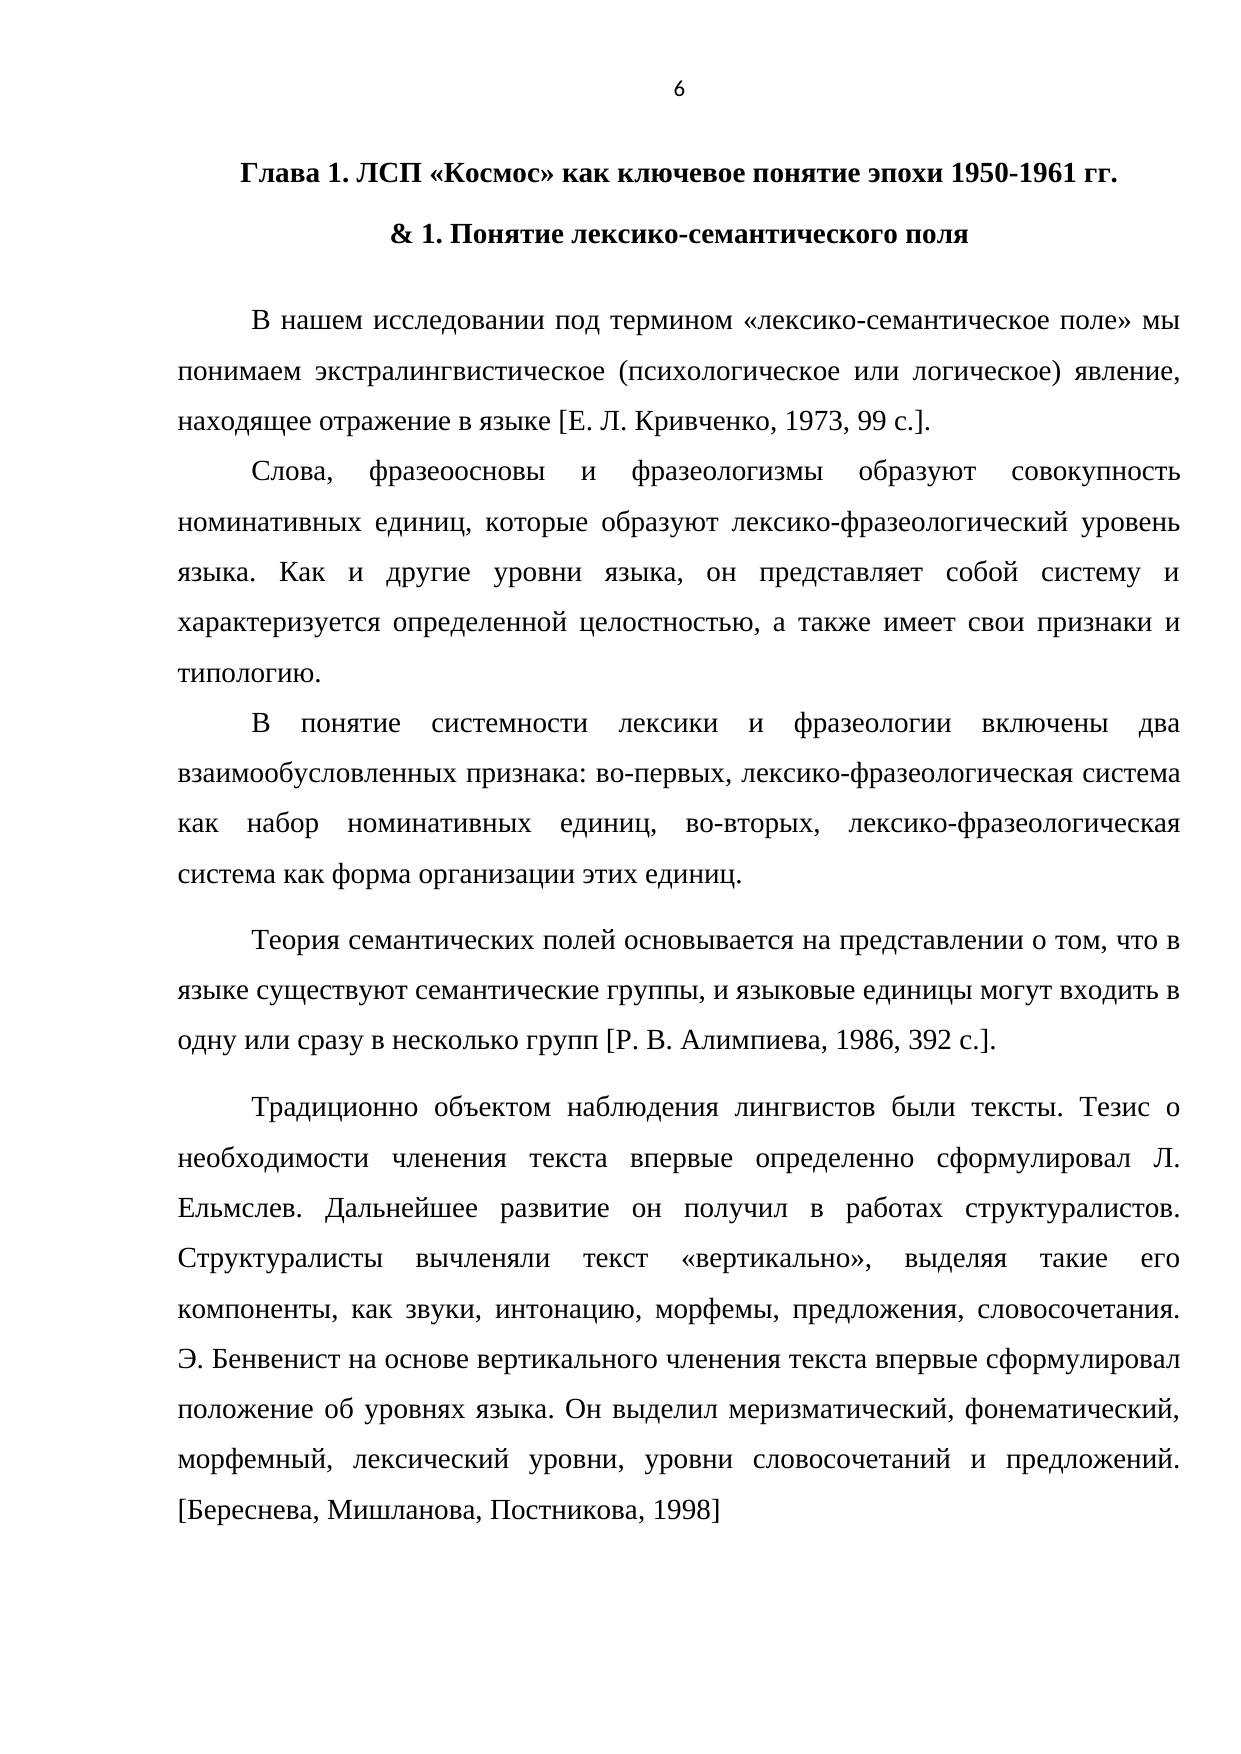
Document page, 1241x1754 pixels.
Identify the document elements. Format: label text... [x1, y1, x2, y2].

subtitle & 1. Понятие лексико-семантического поля [177, 216, 1181, 249]
text Теория семантических полей основывается на представлении о том, что в языке существуют семантические группы, и языковые единицы могут входить в одну или сразу в несколько групп [Р. В. Алимпиева, 1986, 392 c.]. [177, 1006, 1181, 1056]
text Традиционно объектом наблюдения лингвистов были тексты. Тезис о необходимости членения текста впервые определенно сформулировал Л. Ельмслев. Дальнейшее развитие он получил в работах структуралистов. Структуралисты вычленяли текст «вертикально», выделяя такие его компоненты, как звуки, интонацию, морфемы, предложения, словосочетания. Э. Бенвенист на основе вертикального членения текста впервые сформулировал положение об уровнях языка. Он выделил меризматический, фонематический, морфемный, лексический уровни, уровни словосочетаний и предложений. [Береснева, Мишланова, Постникова, 1998] [177, 1089, 1181, 1526]
text В нашем исследовании под термином «лексико-семантическое поле» мы понимаем экстралингвистическое (психологическое или логическое) явление, находящее отражение в языке [Е. Л. Кривченко, 1973, 99 с.]. [177, 302, 1181, 437]
text Теория семантических полей основывается на представлении о том, что в языке существуют семантические группы, и языковые единицы могут входить в одну или сразу в несколько групп [Р. В. Алимпиева, 1986, 392 c.]. [177, 922, 1181, 972]
subtitle Глава 1. ЛСП «Космос» как ключевое понятие эпохи 1950-1961 гг. [177, 155, 1181, 188]
text В понятие системности лексики и фразеологии включены два взаимообусловленных признака: во-первых, лексико-фразеологическая система как набор номинативных единиц, во-вторых, лексико-фразеологическая система как форма организации этих единиц. [177, 705, 1181, 889]
text Слова, фразеоосновы и фразеологизмы образуют совокупность номинативных единиц, которые образуют лексико-фразеологический уровень языка. Как и другие уровни языка, он представляет собой систему и характеризуется определенной целостностью, а также имеет свои признаки и типологию. [177, 453, 1181, 688]
